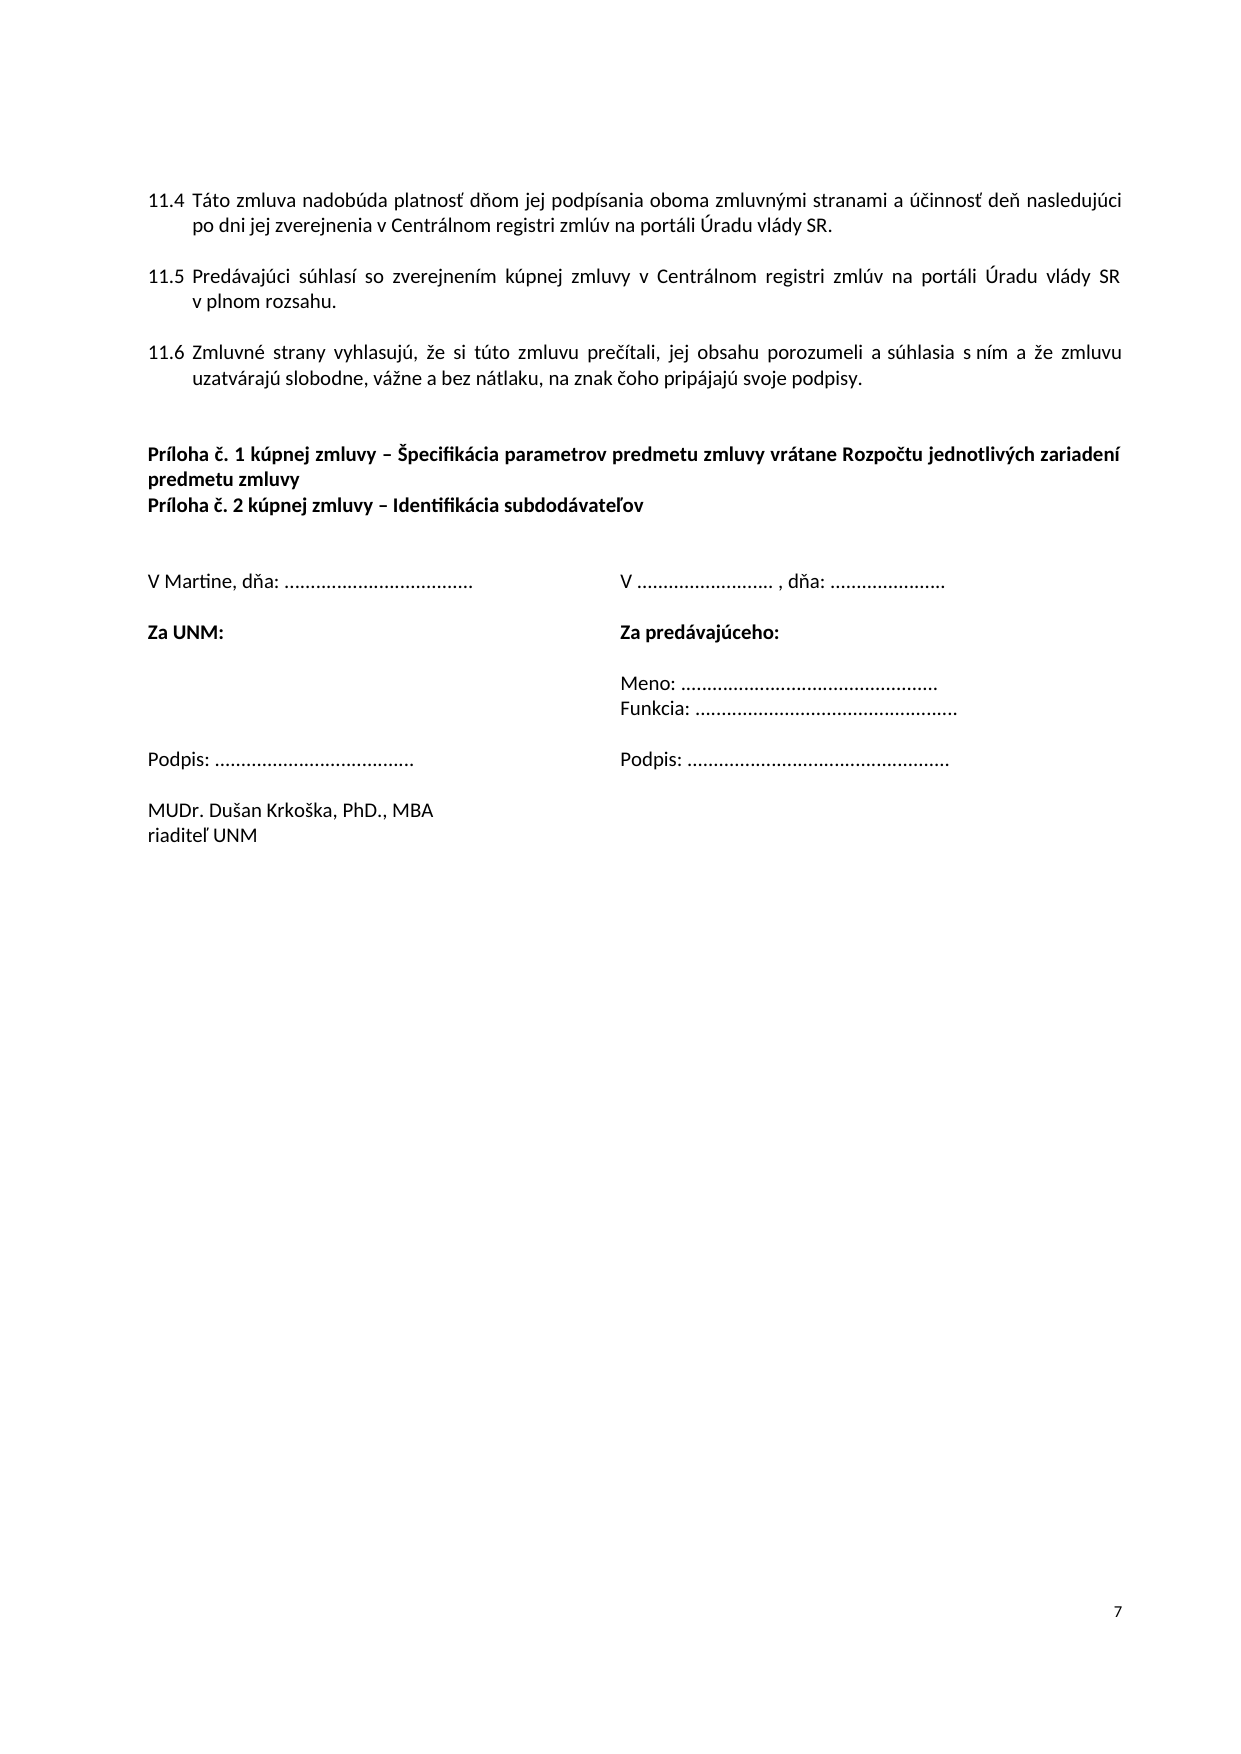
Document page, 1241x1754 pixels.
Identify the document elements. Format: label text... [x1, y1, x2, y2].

text Príloha č. 1 kúpnej zmluvy – Špecifikácia parametrov predmetu zmluvy vrátane Rozpočtu jednotlivých zariadení predmetu zmluvy [148, 441, 1122, 492]
text Podpis: ...................................... Podpis: .................................................. [148, 746, 1122, 772]
text Za UNM: Za predávajúceho: [148, 619, 1122, 644]
list Predávajúci súhlasí so zverejnením kúpnej zmluvy v Centrálnom registri zmlúv na portáli Úradu vlády SR v plnom rozsahu. [148, 263, 1122, 314]
text Meno: ................................................. [148, 670, 1122, 695]
list Táto zmluva nadobúda platnosť dňom jej podpísania oboma zmluvnými stranami a účinnosť deň nasledujúci po dni jej zverejnenia v Centrálnom registri zmlúv na portáli Úradu vlády SR. [148, 187, 1122, 238]
text Príloha č. 2 kúpnej zmluvy – Identifikácia subdodávateľov [148, 492, 1122, 517]
text MUDr. Dušan Krkoška, PhD., MBA [148, 797, 1122, 822]
text V Martine, dňa: .................................... V .......................... , dňa: ...................... [148, 568, 1122, 594]
text riaditeľ UNM [148, 822, 1122, 848]
list Zmluvné strany vyhlasujú, že si túto zmluvu prečítali, jej obsahu porozumeli a súhlasia s ním a že zmluvu uzatvárajú slobodne, vážne a bez nátlaku, na znak čoho pripájajú svoje podpisy. [148, 339, 1122, 390]
text Funkcia: .................................................. [148, 695, 1122, 721]
